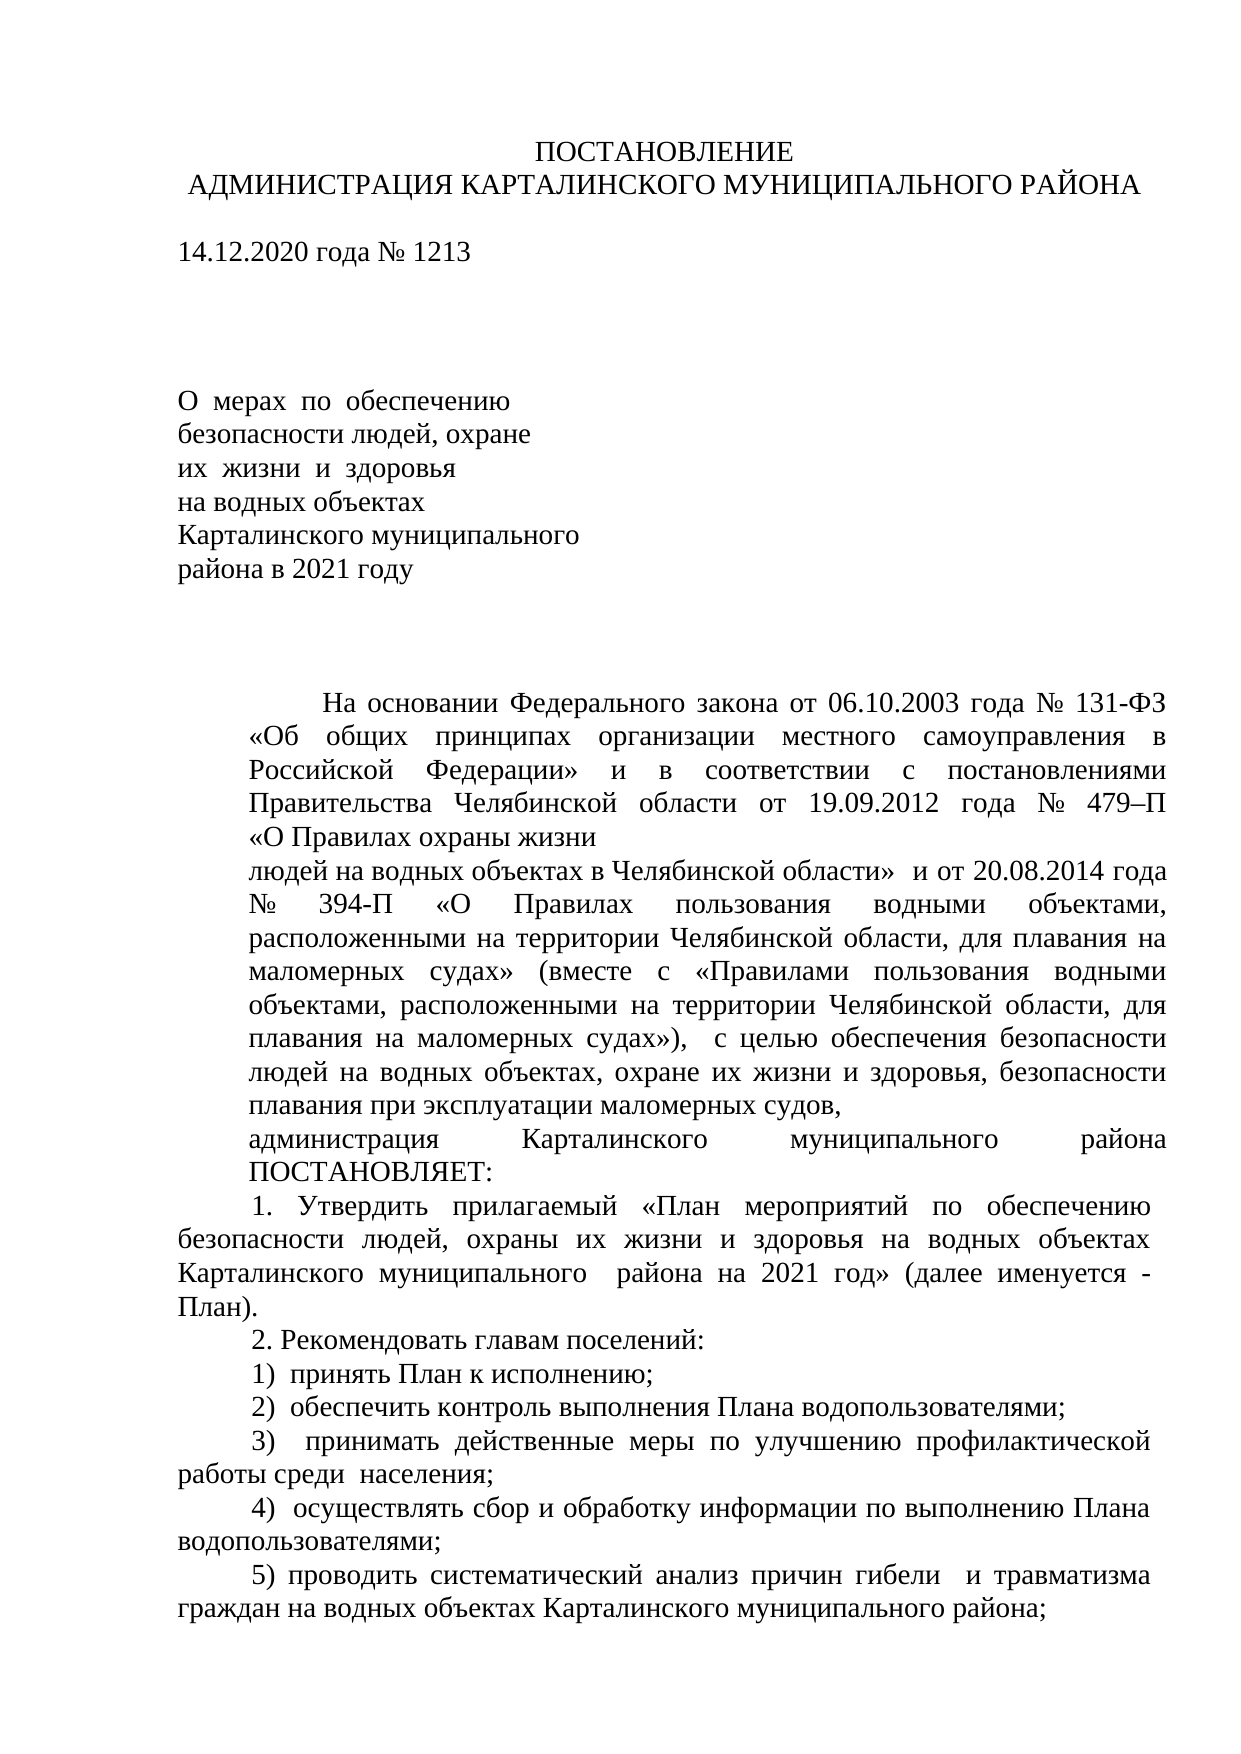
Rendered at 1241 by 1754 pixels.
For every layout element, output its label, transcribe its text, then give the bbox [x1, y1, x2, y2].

text 2. Рекомендовать главам поселений: [177, 1322, 1152, 1356]
text АДМИНИСТРАЦИЯ КАРТАЛИНСКОГО МУНИЦИПАЛЬНОГО РАЙОНА [177, 167, 1152, 201]
text 14.12.2020 года № 1213 [177, 234, 1152, 268]
text 2) обеспечить контроль выполнения Плана водопользователями; [177, 1389, 1152, 1423]
text 5) проводить систематический анализ причин гибели и травматизма граждан на водных объектах Карталинского муниципального района; [177, 1557, 1152, 1624]
subtitle На основании Федерального закона от 06.10.2003 года № 131-ФЗ «Об общих принципах организации местного самоуправления в Российской Федерации» и в соответствии с постановлениями Правительства Челябинской области от 19.09.2012 года № 479–П «О Правилах охраны жизни людей на водных объектах в Челябинской области» и от 20.08.2014 года № 394-П «О Правилах пользования водными объектами, расположенными на территории Челябинской области, для плавания на маломерных судах» (вместе с «Правилами пользования водными объектами, расположенными на территории Челябинской области, для плавания на маломерных судах»), с целью обеспечения безопасности людей на водных объектах, охране их жизни и здоровья, безопасности плавания при эксплуатации маломерных судов, [248, 685, 1167, 1121]
table_header О мерах по обеспечению безопасности людей, охране их жизни и здоровья на водных объектах Карталинского муниципального района в 2021 году [166, 383, 1152, 584]
text 1) принять План к исполнению; [177, 1356, 1152, 1389]
text 3) принимать действенные меры по улучшению профилактической работы среди населения; [177, 1423, 1152, 1490]
subtitle администрация Карталинского муниципального района ПОСТАНОВЛЯЕТ: [248, 1121, 1167, 1188]
text ПОСТАНОВЛЕНИЕ [177, 134, 1152, 167]
text 1. Утвердить прилагаемый «План мероприятий по обеспечению безопасности людей, охраны их жизни и здоровья на водных объектах Карталинского муниципального района на 2021 год» (далее именуется - План). [177, 1188, 1152, 1322]
text 4) осуществлять сбор и обработку информации по выполнению Плана водопользователями; [177, 1490, 1152, 1557]
